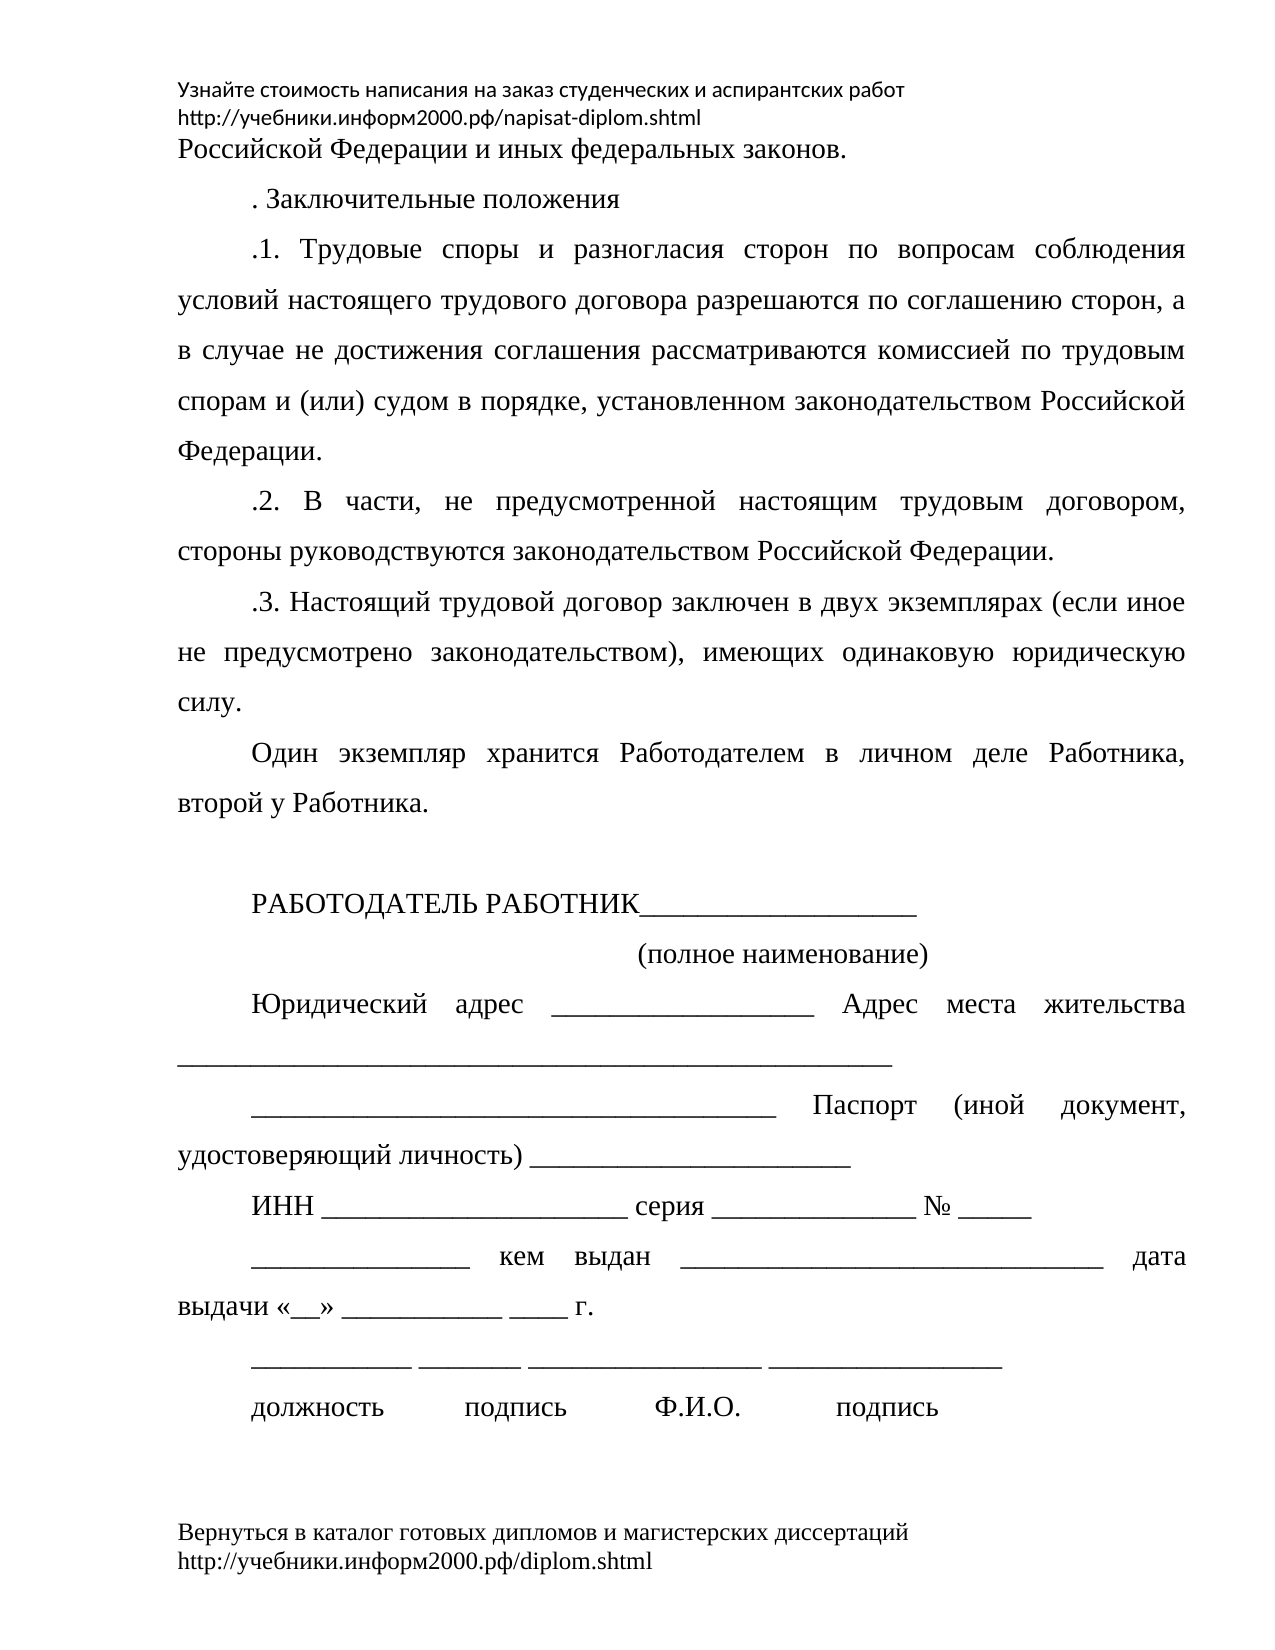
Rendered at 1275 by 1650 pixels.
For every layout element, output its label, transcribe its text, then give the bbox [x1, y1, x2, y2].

text должность подпись Ф.И.О. подпись [177, 1389, 1186, 1422]
text _______________ кем выдан _____________________________ дата выдачи «__» ___________ ____ г. [177, 1238, 1186, 1322]
text РАБОТОДАТЕЛЬ РАБОТНИК___________________ [177, 886, 1186, 919]
text .3. Настоящий трудовой договор заключен в двух экземплярах (если иное не предусмотрено законодательством), имеющих одинаковую юридическую силу. [177, 584, 1186, 718]
text ___________ _______ ________________ ________________ [177, 1338, 1186, 1372]
text ____________________________________ Паспорт (иной документ, удостоверяющий личность) ______________________ [177, 1087, 1186, 1171]
text ИНН _____________________ серия ______________ № _____ [177, 1188, 1186, 1221]
text (полное наименование) [177, 936, 1186, 969]
text Один экземпляр хранится Работодателем в личном деле Работника, второй у Работника. [177, 735, 1186, 819]
text Юридический адрес __________________ Адрес места жительства _________________________________________________ [177, 986, 1186, 1070]
text .1. Трудовые споры и разногласия сторон по вопросам соблюдения условий настоящего трудового договора разрешаются по соглашению сторон, а в случае не достижения соглашения рассматриваются комиссией по трудовым спорам и (или) судом в порядке, установленном законодательством Российской Федерации. [177, 232, 1186, 466]
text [177, 131, 1186, 164]
text .2. В части, не предусмотренной настоящим трудовым договором, стороны руководствуются законодательством Российской Федерации. [177, 483, 1186, 567]
text . Заключительные положения [177, 181, 1186, 215]
